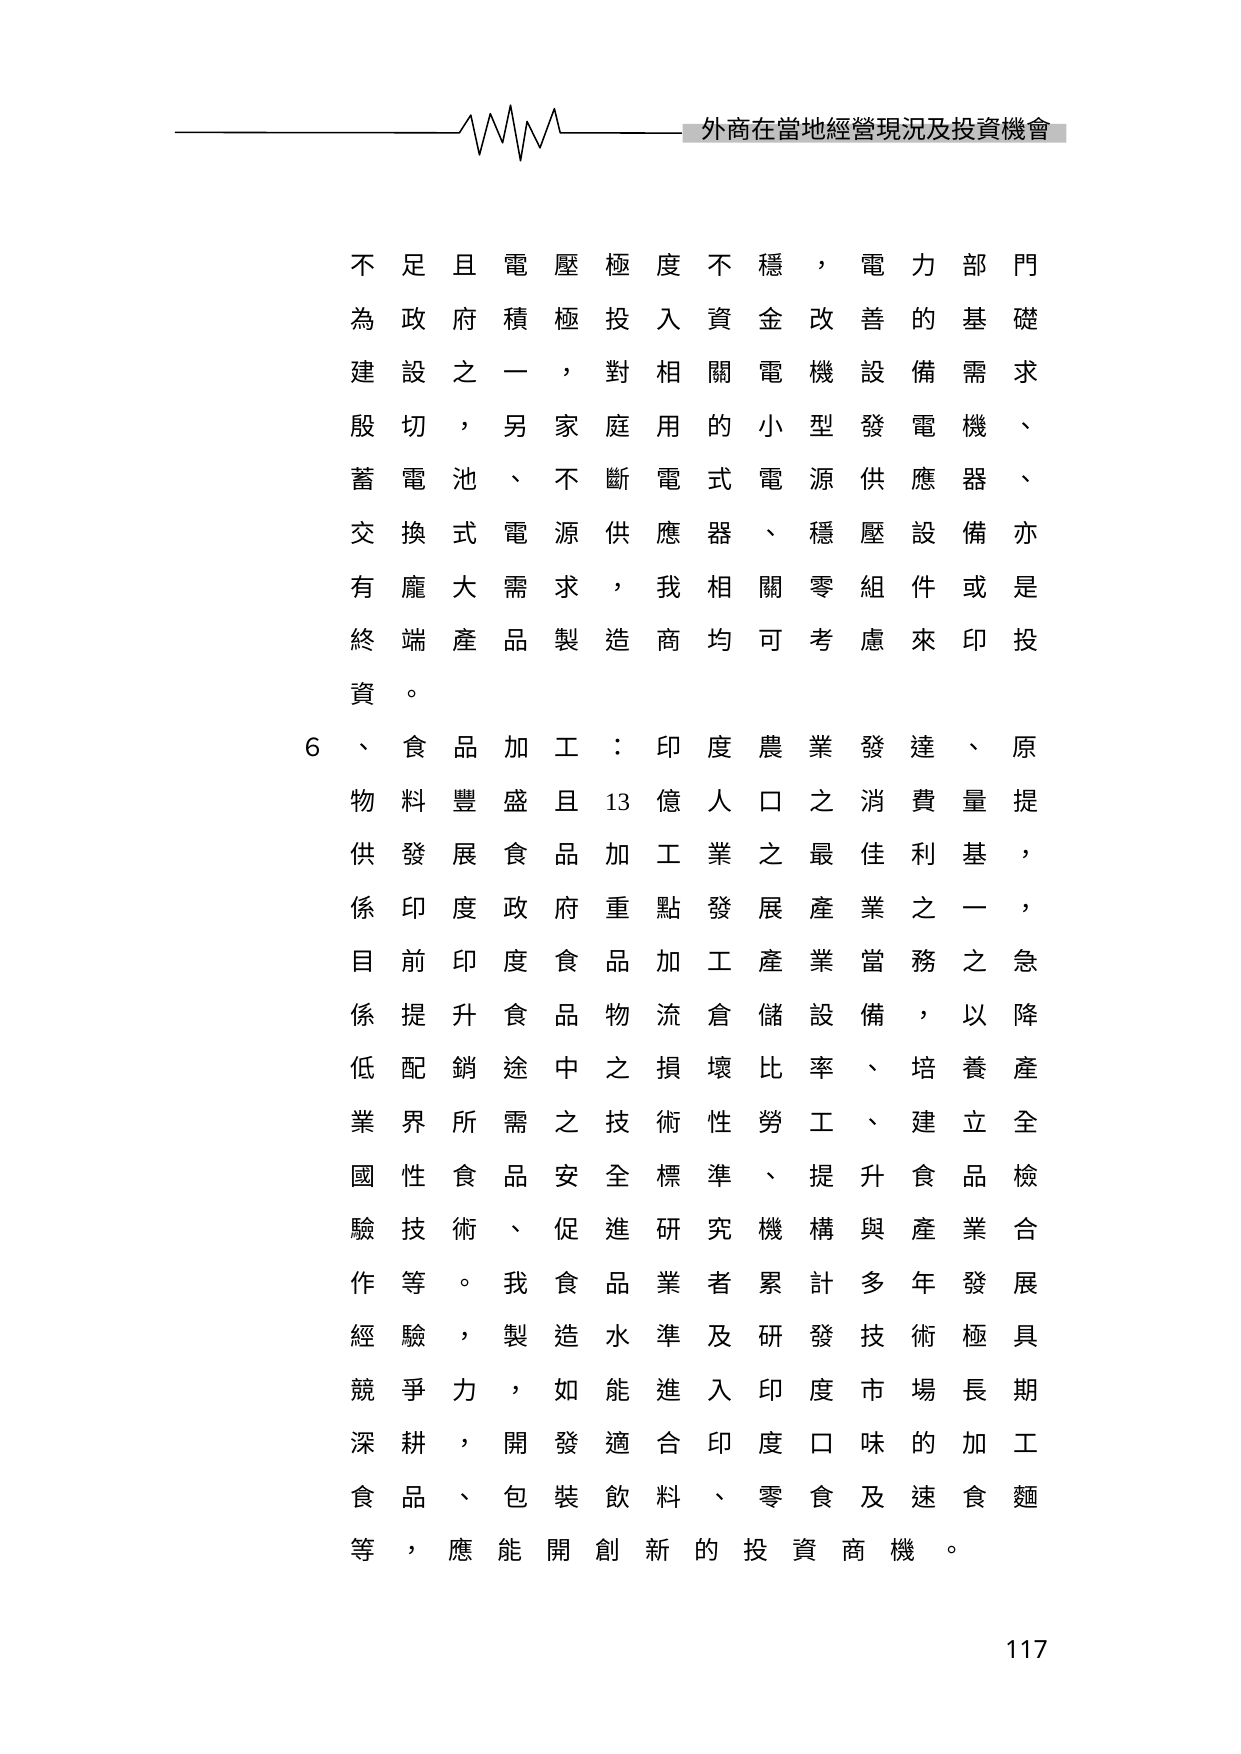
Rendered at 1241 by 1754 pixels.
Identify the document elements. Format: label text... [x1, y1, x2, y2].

text ６、食品加工：印度農業發達、原物料豐盛且13億人口之消費量提供發展食品加工業之最佳利基，係印度政府重點發展產業之一，目前印度食品加工產業當務之急係提升食品物流倉儲設備，以降低配銷途中之損壞比率、培養產業界所需之技術性勞工、建立全國性食品安全標準、提升食品檢驗技術、促進研究機構與產業合作等。我食品業者累計多年發展經驗，製造水準及研發技術極具競爭力，如能進入印度市場長期深耕，開發適合印度口味的加工食品、包裝飲料、零食及速食麵等，應能開創新的投資商機。 [276, 719, 1063, 1576]
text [276, 237, 1063, 719]
